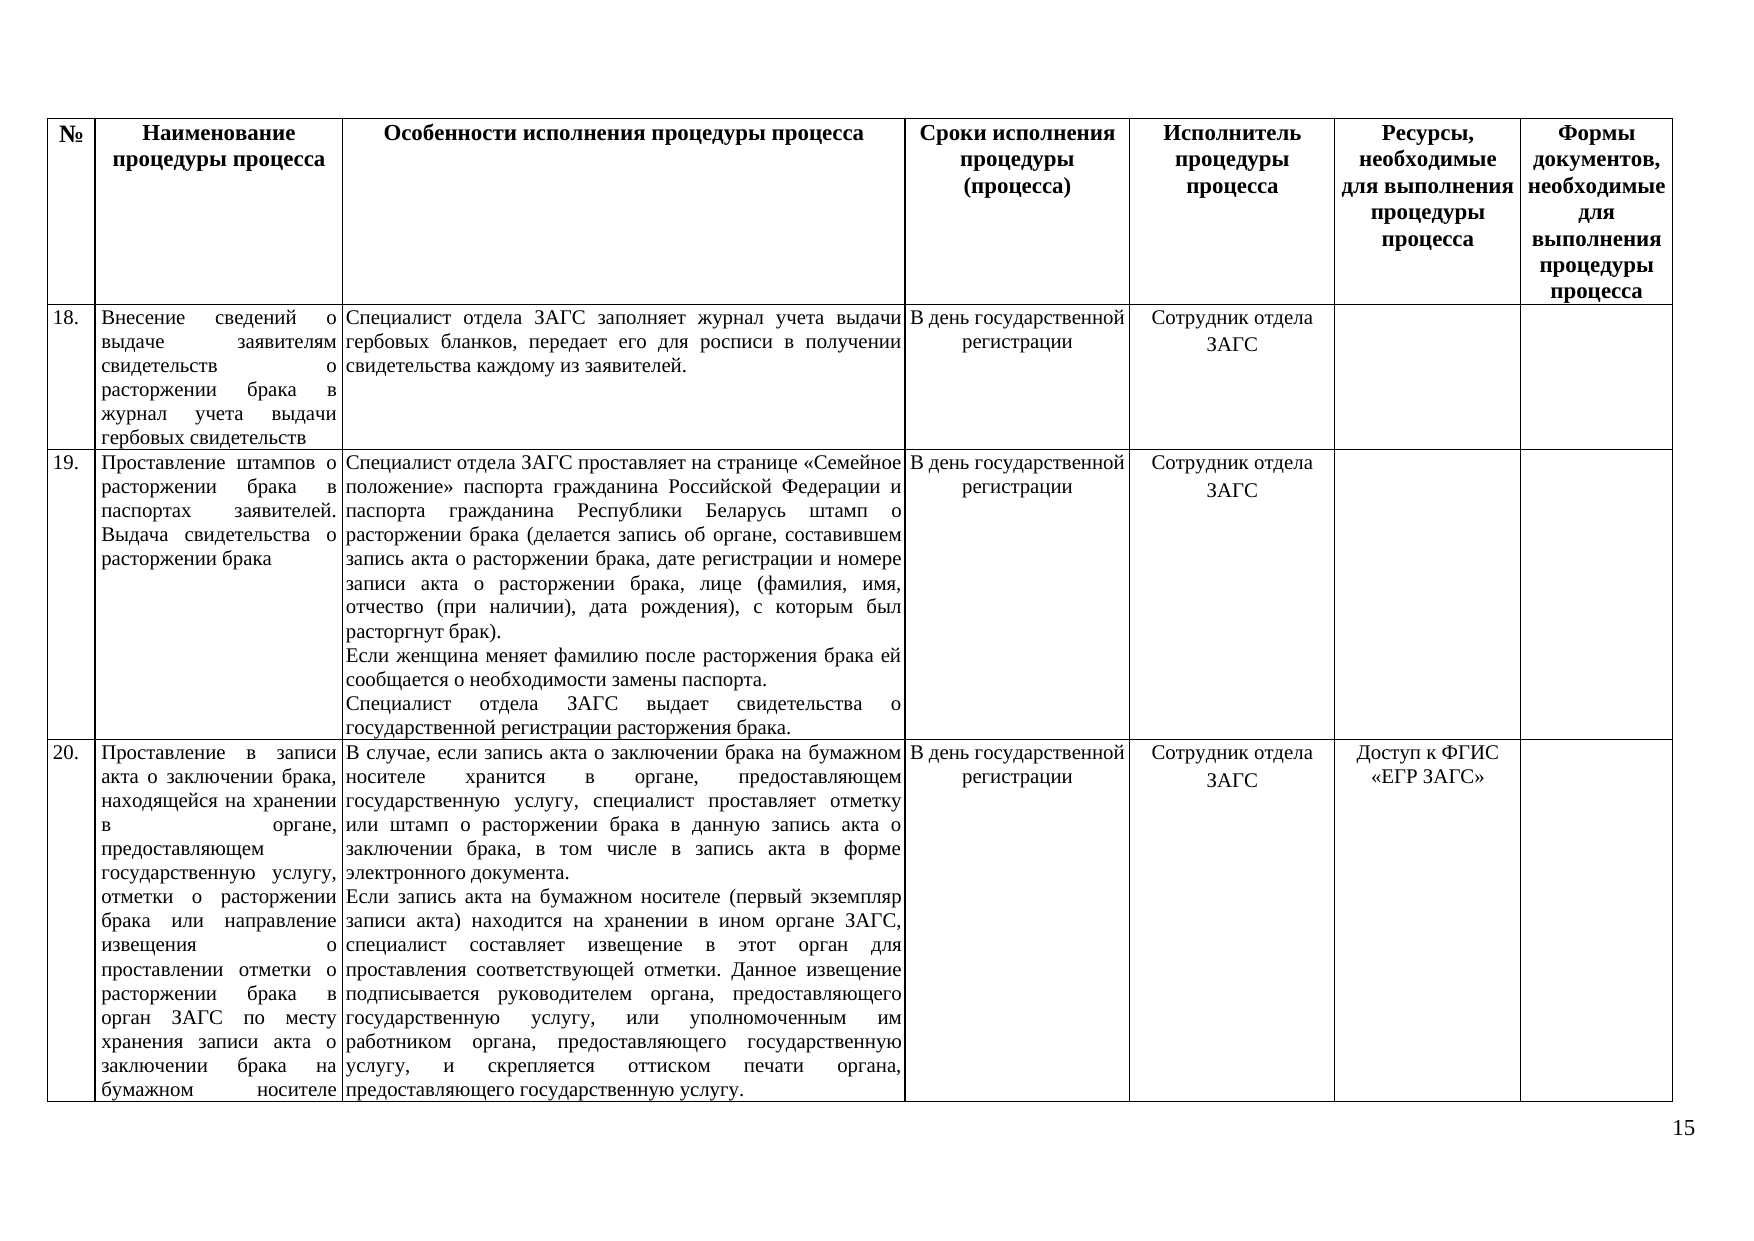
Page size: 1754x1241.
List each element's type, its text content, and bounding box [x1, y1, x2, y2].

table_cell Внесение сведений о выдаче заявителям свидетельств о расторжении брака в журнал учета выдачи гербовых свидетельств [96, 305, 342, 449]
table_cell Сотрудник отдела ЗАГС [1130, 305, 1334, 449]
table_cell [1521, 740, 1672, 1101]
table_header Исполнитель процедуры процесса [1130, 119, 1334, 304]
table_cell Сотрудник отдела ЗАГС [1130, 450, 1334, 739]
table_cell [1521, 305, 1672, 449]
table_cell Специалист отдела ЗАГС проставляет на странице «Семейное положение» паспорта гражданина Российской Федерации и паспорта гражданина Республики Беларусь штамп о расторжении брака (делается запись об органе, составившем запись акта о расторжении брака, дате регистрации и номере записи акта о расторжении брака, лице (фамилия, имя, отчество (при наличии), дата рождения), с которым был расторгнут брак). Если женщина меняет фамилию после расторжения брака ей сообщается о необходимости замены паспорта. Специалист отдела ЗАГС выдает свидетельства о государственной регистрации расторжения брака. [343, 450, 904, 739]
table_cell [1521, 450, 1672, 739]
table_cell Проставление штампов о расторжении брака в паспортах заявителей. Выдача свидетельства о расторжении брака [96, 450, 342, 739]
table_header Особенности исполнения процедуры процесса [343, 119, 904, 304]
table_cell В день государственной регистрации [906, 740, 1129, 1101]
table_header Формы документов, необходимые для выполнения процедуры процесса [1521, 119, 1672, 304]
table_header Ресурсы, необходимые для выполнения процедуры процесса [1335, 119, 1520, 304]
table_cell [48, 305, 94, 449]
table_cell Сотрудник отдела ЗАГС [1130, 740, 1334, 1101]
table_cell [48, 450, 94, 739]
table_cell В день государственной регистрации [906, 305, 1129, 449]
table_cell [1335, 450, 1520, 739]
table_cell [48, 740, 94, 1101]
table_header Сроки исполнения процедуры (процесса) [906, 119, 1129, 304]
table_cell [1335, 305, 1520, 449]
table_header Наименование процедуры процесса [96, 119, 342, 304]
table_cell В день государственной регистрации [906, 450, 1129, 739]
table_cell Специалист отдела ЗАГС заполняет журнал учета выдачи гербовых бланков, передает его для росписи в получении свидетельства каждому из заявителей. [343, 305, 904, 449]
table_cell Доступ к ФГИС «ЕГР ЗАГС» [1335, 740, 1520, 1101]
table_header № [48, 119, 94, 304]
